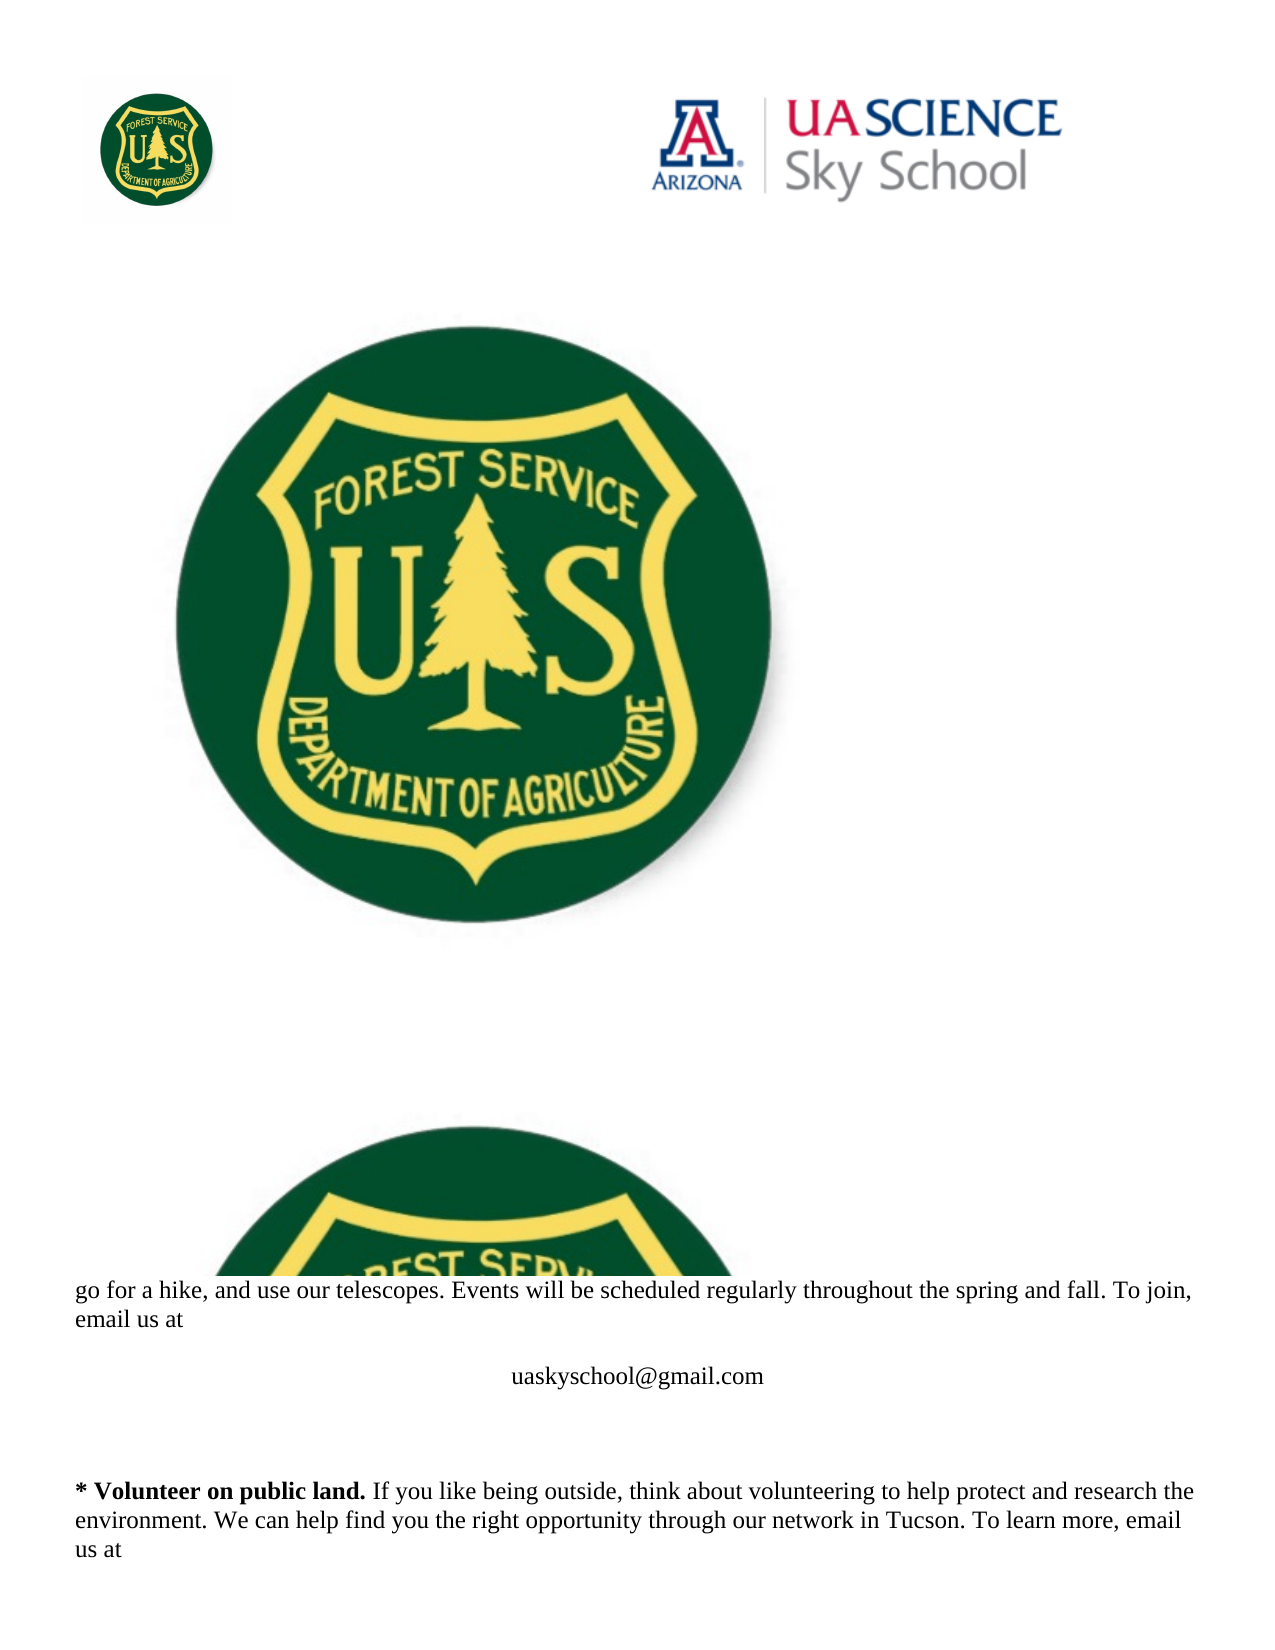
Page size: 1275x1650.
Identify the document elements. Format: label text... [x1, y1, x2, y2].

text uaskyschool@gmail.com [75, 1361, 1200, 1390]
picture [75, 75, 1092, 1276]
text * Come to an open house. We are coordinating free open house events at our campus throughout the spring for students, teachers, and families who are alumni of the Sky School. You can revisit our campus, meet our staff, go for a hike, and use our telescopes. Events will be scheduled regularly throughout the spring and fall. To join, email us at [75, 1275, 1200, 1332]
text * Volunteer on public land. If you like being outside, think about volunteering to help protect and research the environment. We can help find you the right opportunity through our network in Tucson. To learn more, email us at [75, 1476, 1200, 1562]
